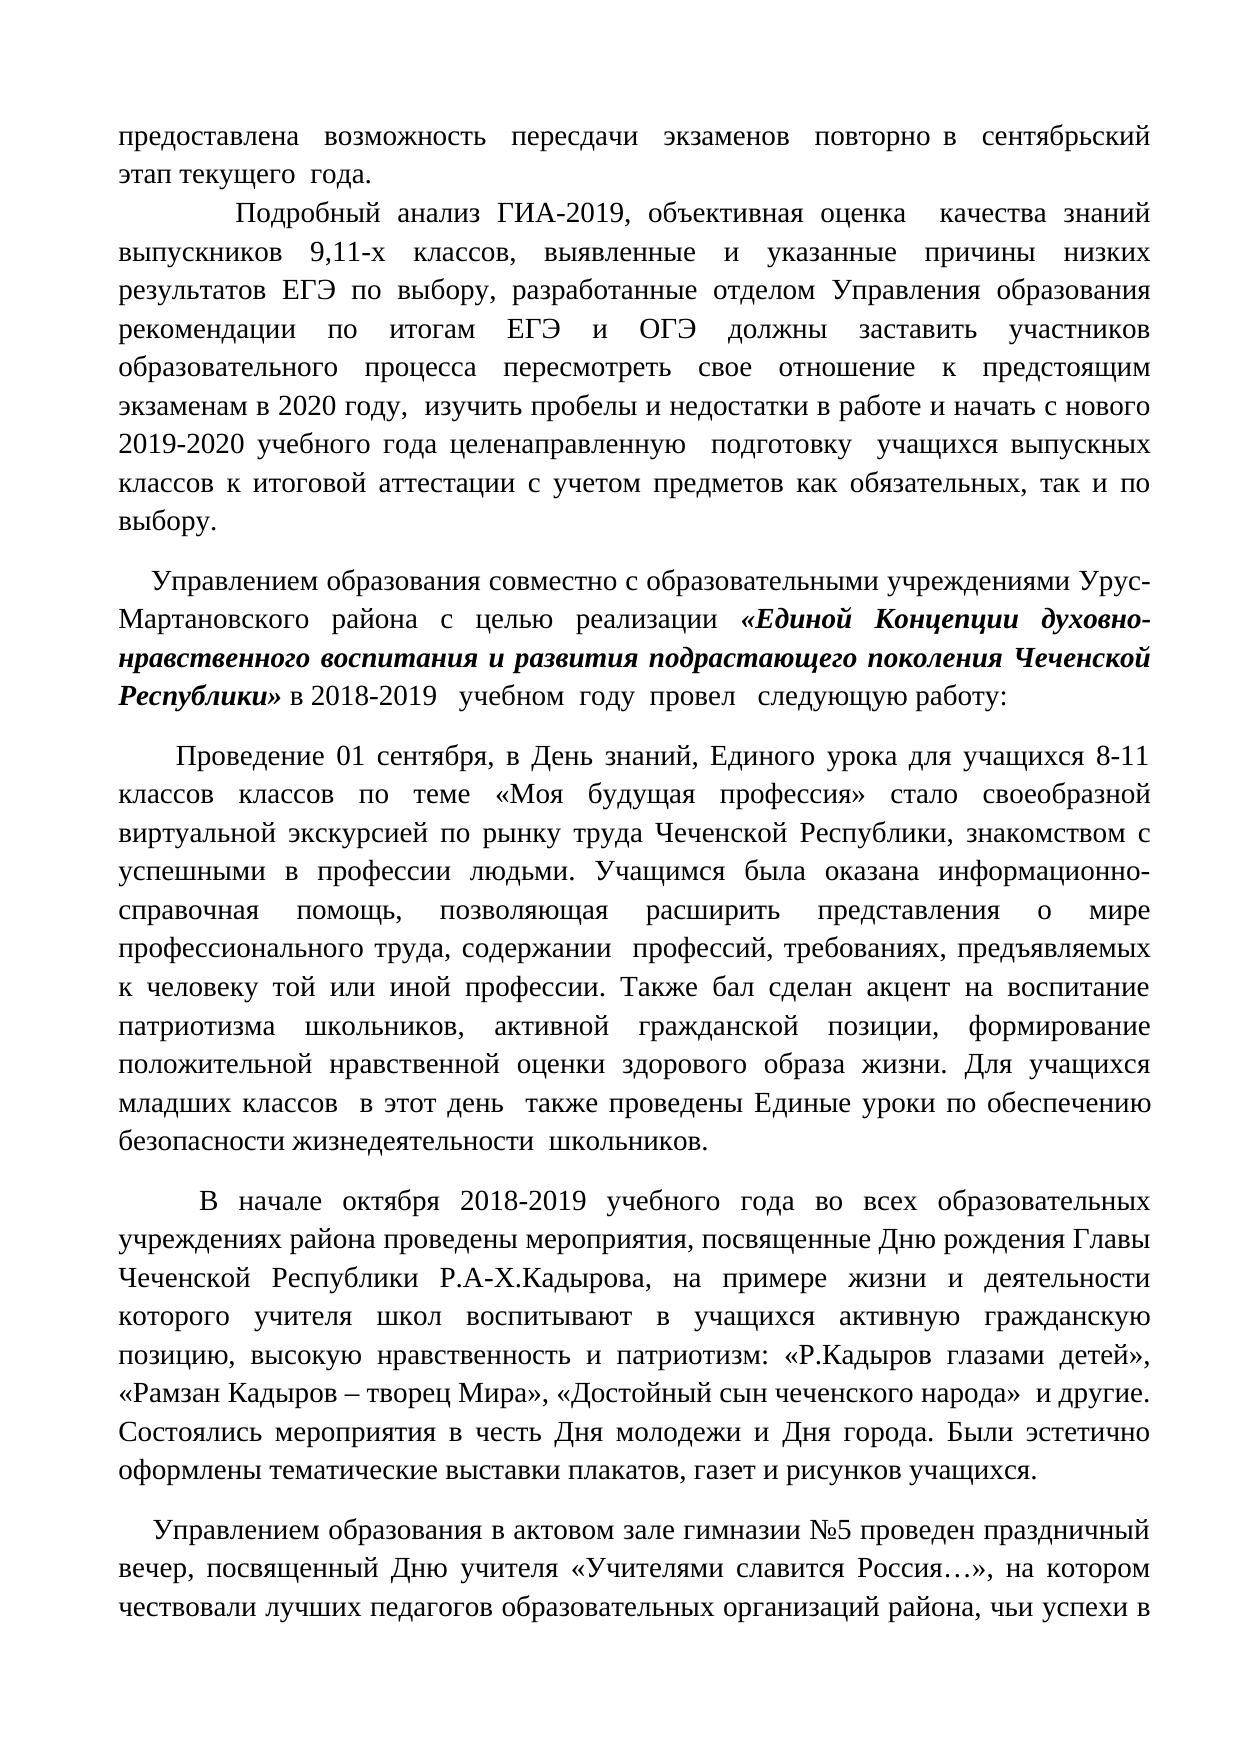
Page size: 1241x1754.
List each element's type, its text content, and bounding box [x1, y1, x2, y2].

text Подробный анализ ГИА-2019, объективная оценка качества знаний выпускников 9,11-х классов, выявленные и указанные причины низких результатов ЕГЭ по выбору, разработанные отделом Управления образования рекомендации по итогам ЕГЭ и ОГЭ должны заставить участников образовательного процесса пересмотреть свое отношение к предстоящим экзаменам в 2020 году, изучить пробелы и недостатки в работе и начать с нового 2019-2020 учебного года целенаправленную подготовку учащихся выпускных классов к итоговой аттестации с учетом предметов как обязательных, так и по выбору. [118, 195, 1152, 537]
text Управлением образования совместно с образовательными учреждениями Урус-Мартановского района с целью реализации «Единой Концепции духовно-нравственного воспитания и развития подрастающего поколения Чеченской Республики» в 2018-2019 учебном году провел следующую работу: [118, 563, 1152, 712]
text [118, 1512, 1152, 1622]
text В начале октября 2018-2019 учебного года во всех образовательных учреждениях района проведены мероприятия, посвященные Дню рождения Главы Чеченской Республики Р.А-Х.Кадырова, на примере жизни и деятельности которого учителя школ воспитывают в учащихся активную гражданскую позицию, высокую нравственность и патриотизм: «Р.Кадыров глазами детей», «Рамзан Кадыров – творец Мира», «Достойный сын чеченского народа» и другие. Состоялись мероприятия в честь Дня молодежи и Дня города. Были эстетично оформлены тематические выставки плакатов, газет и рисунков учащихся. [118, 1183, 1152, 1486]
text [118, 118, 1152, 190]
text Проведение 01 сентября, в День знаний, Единого урока для учащихся 8-11 классов классов по теме «Моя будущая профессия» стало своеобразной виртуальной экскурсией по рынку труда Чеченской Республики, знакомством с успешными в профессии людьми. Учащимся была оказана информационно-справочная помощь, позволяющая расширить представления о мире профессионального труда, содержании профессий, требованиях, предъявляемых к человеку той или иной профессии. Также бал сделан акцент на воспитание патриотизма школьников, активной гражданской позиции, формирование положительной нравственной оценки здорового образа жизни. Для учащихся младших классов в этот день также проведены Единые уроки по обеспечению безопасности жизнедеятельности школьников. [118, 738, 1152, 1157]
